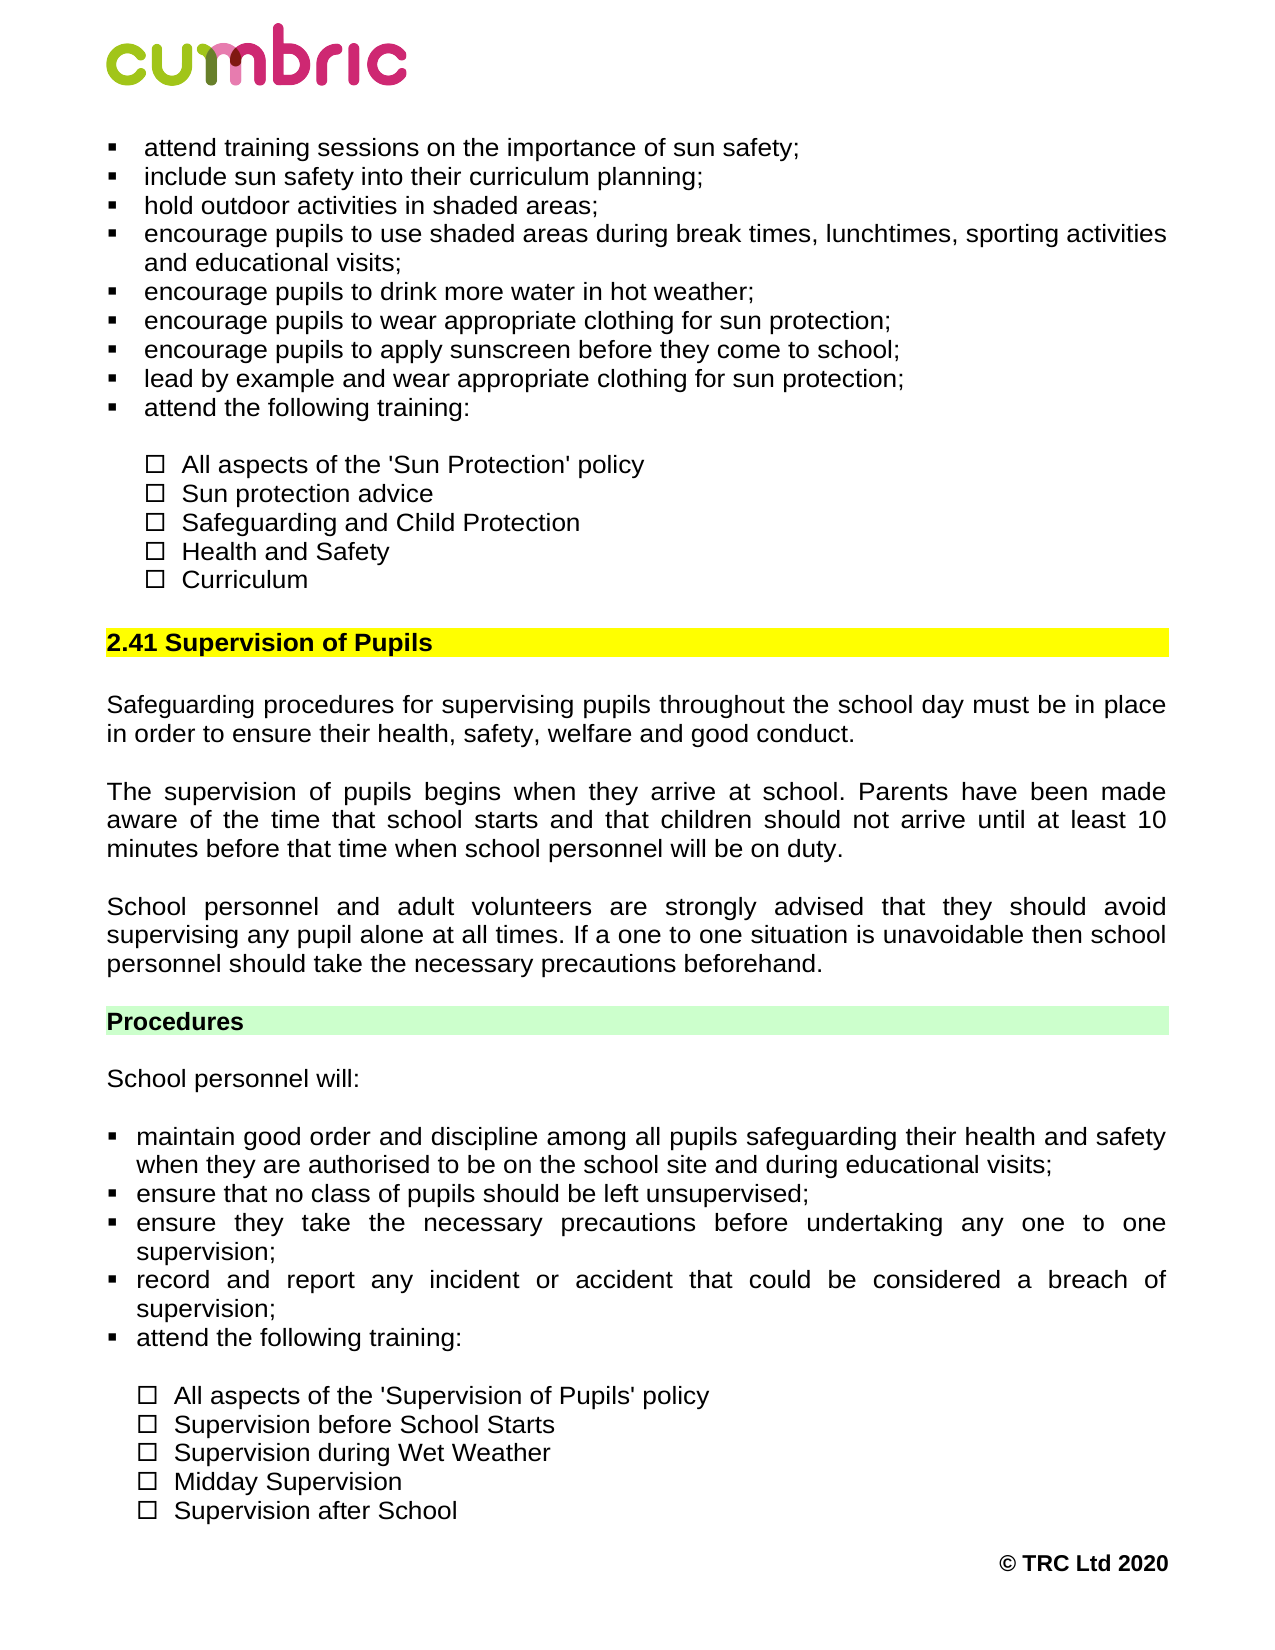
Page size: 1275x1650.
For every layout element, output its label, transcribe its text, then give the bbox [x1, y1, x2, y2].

list record and report any incident or accident that could be considered a breach of supervision; [106, 1266, 1169, 1323]
text Safeguarding procedures for supervising pupils throughout the school day must be in place in order to ensure their health, safety, welfare and good conduct. [106, 690, 1169, 748]
list Sun protection advice [144, 479, 1169, 508]
list encourage pupils to use shaded areas during break times, lunchtimes, sporting activities and educational visits; [106, 219, 1169, 277]
text Procedures [106, 1006, 1169, 1035]
list Supervision after School [136, 1496, 1169, 1525]
list Supervision before School Starts [136, 1409, 1169, 1438]
list include sun safety into their curriculum planning; [106, 162, 1169, 191]
list ensure they take the necessary precautions before undertaking any one to one supervision; [106, 1208, 1169, 1266]
list maintain good order and discipline among all pupils safeguarding their health and safety when they are authorised to be on the school site and during educational visits; [106, 1121, 1169, 1179]
list Midday Supervision [136, 1467, 1169, 1496]
list lead by example and wear appropriate clothing for sun protection; [106, 364, 1169, 392]
text 2.41 Supervision of Pupils [106, 628, 1169, 657]
list All aspects of the 'Supervision of Pupils' policy [136, 1381, 1169, 1409]
list encourage pupils to wear appropriate clothing for sun protection; [106, 306, 1169, 335]
list encourage pupils to drink more water in hot weather; [106, 277, 1169, 306]
text School personnel and adult volunteers are strongly advised that they should avoid supervising any pupil alone at all times. If a one to one situation is unavoidable then school personnel should take the necessary precautions beforehand. [106, 891, 1169, 978]
list hold outdoor activities in shaded areas; [106, 191, 1169, 219]
list encourage pupils to apply sunscreen before they come to school; [106, 335, 1169, 364]
list attend the following training: [106, 392, 1169, 421]
list Health and Safety [144, 537, 1169, 566]
list Curriculum [144, 566, 1169, 594]
list ensure that no class of pupils should be left unsupervised; [106, 1179, 1169, 1208]
text School personnel will: [106, 1064, 1169, 1093]
list Safeguarding and Child Protection [144, 508, 1169, 537]
list attend the following training: [106, 1323, 1169, 1352]
picture [106, 23, 407, 86]
list All aspects of the 'Sun Protection' policy [144, 450, 1169, 479]
list Supervision during Wet Weather [136, 1438, 1169, 1467]
list attend training sessions on the importance of sun safety; [106, 133, 1169, 162]
text The supervision of pupils begins when they arrive at school. Parents have been made aware of the time that school starts and that children should not arrive until at least 10 minutes before that time when school personnel will be on duty. [106, 776, 1169, 863]
